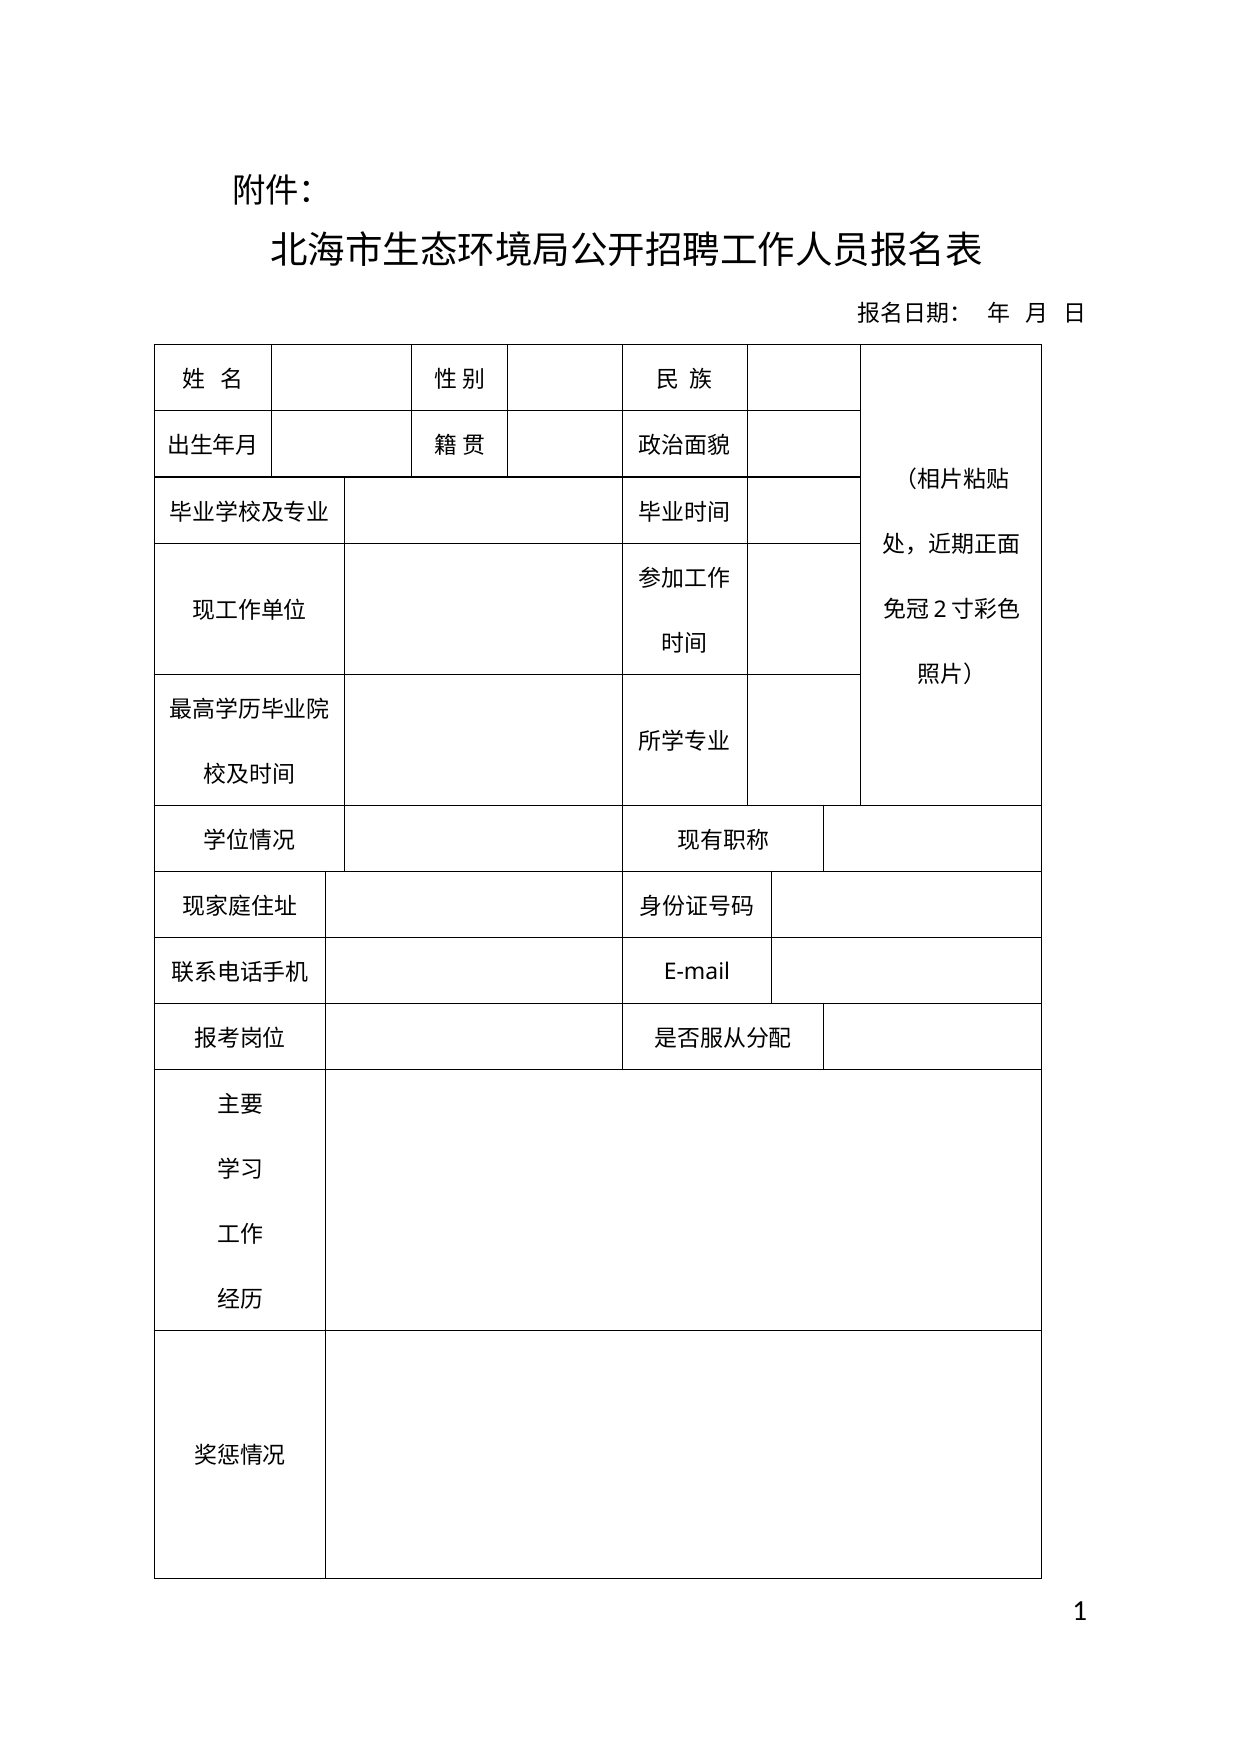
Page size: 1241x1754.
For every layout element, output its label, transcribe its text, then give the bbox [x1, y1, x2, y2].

table_header 民 族 [623, 345, 747, 410]
table_cell 政治面貌 [623, 411, 747, 476]
text 报名日期： 年 月 日 [165, 279, 1087, 344]
table_cell 参加工作时间 [623, 544, 747, 673]
table_header [272, 345, 411, 410]
table_cell [748, 675, 860, 804]
table_header （相片粘贴处，近期正面免冠2寸彩色照片） [861, 345, 1041, 804]
table_cell 籍 贯 [412, 411, 507, 476]
table_cell [748, 411, 860, 476]
table_cell 毕业时间 [623, 478, 747, 542]
table_cell [824, 1004, 1041, 1069]
table_cell [748, 544, 860, 673]
table_cell 报考岗位 [155, 1004, 325, 1069]
table_cell [326, 1004, 622, 1069]
table_cell [326, 872, 622, 937]
text 北海市生态环境局公开招聘工作人员报名表 [165, 214, 1087, 279]
table_cell [326, 1070, 1041, 1330]
table_cell [345, 806, 622, 871]
table_cell 出生年月 [155, 411, 271, 476]
table_cell 毕业学校及专业 [155, 478, 344, 542]
table_cell [326, 1331, 1041, 1577]
text 附件： [165, 156, 1087, 214]
table_cell [508, 411, 622, 476]
table_cell 主要 学习 工作 经历 [155, 1070, 325, 1330]
table_cell [345, 675, 622, 804]
table_header [508, 345, 622, 410]
table_cell [824, 806, 1041, 871]
table_cell 最高学历毕业院校及时间 [155, 675, 344, 804]
table_cell 现工作单位 [155, 544, 344, 673]
table_cell [345, 544, 622, 673]
table_cell 现家庭住址 [155, 872, 325, 937]
table_header [748, 345, 860, 410]
table_cell E-mail [623, 938, 771, 1003]
table_cell 奖惩情况 [155, 1331, 325, 1577]
table_cell 是否服从分配 [623, 1004, 823, 1069]
table_cell [326, 938, 622, 1003]
table_cell 所学专业 [623, 675, 747, 804]
table_header 姓 名 [155, 345, 271, 410]
table_cell 现有职称 [623, 806, 823, 871]
table_cell 学位情况 [155, 806, 344, 871]
table_cell 联系电话手机 [155, 938, 325, 1003]
table_cell 身份证号码 [623, 872, 771, 937]
table_header 性 别 [412, 345, 507, 410]
table_cell [772, 938, 1041, 1003]
table_cell [772, 872, 1041, 937]
table_cell [748, 478, 860, 542]
table_cell [272, 411, 411, 476]
table_cell [345, 478, 622, 542]
